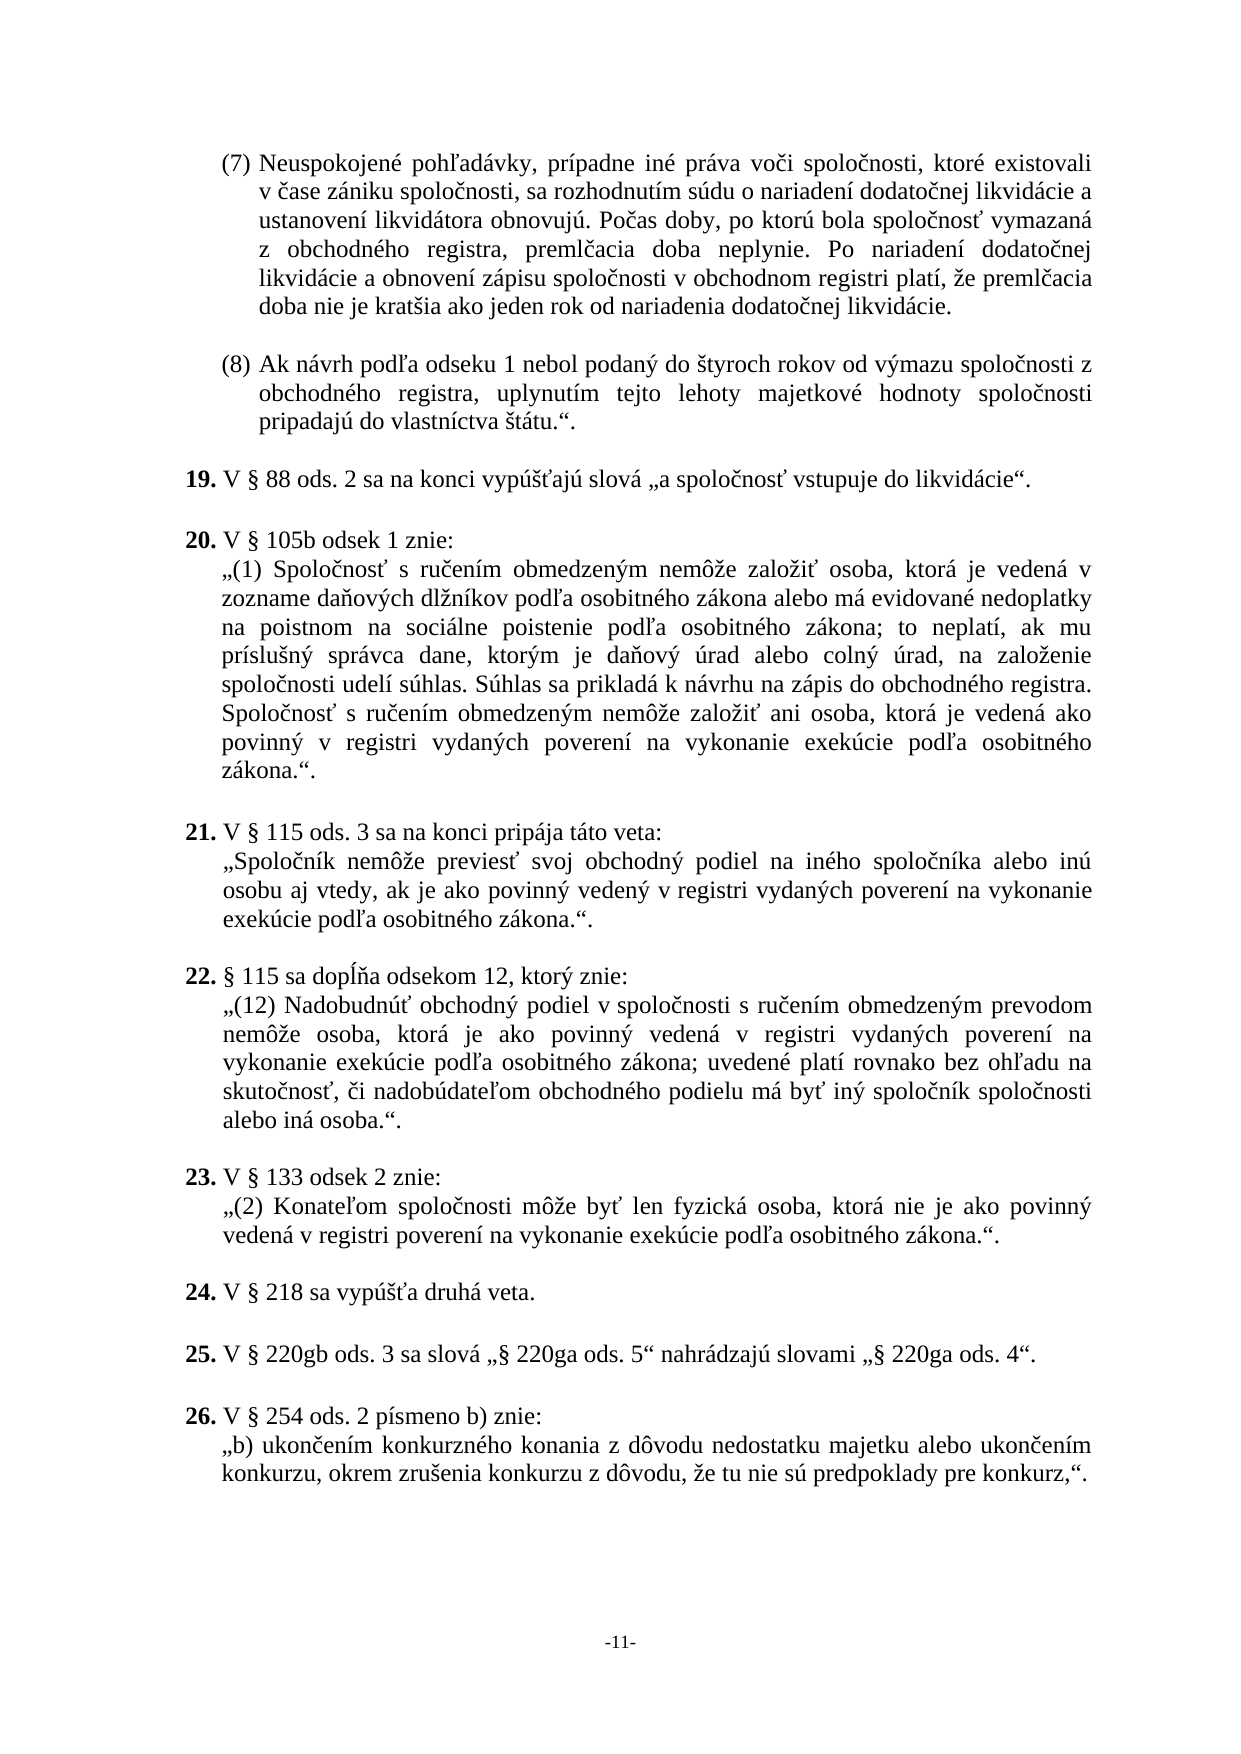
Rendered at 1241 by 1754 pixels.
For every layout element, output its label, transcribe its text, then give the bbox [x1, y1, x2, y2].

list „(2) Konateľom spoločnosti môže byť len fyzická osoba, ktorá nie je ako povinný vedená v registri poverení na vykonanie exekúcie podľa osobitného zákona.“. [223, 1191, 1093, 1249]
list „(12) Nadobudnúť obchodný podiel v spoločnosti s ručením obmedzeným prevodom nemôže osoba, ktorá je ako povinný vedená v registri vydaných poverení na vykonanie exekúcie podľa osobitného zákona; uvedené platí rovnako bez ohľadu na skutočnosť, či nadobúdateľom obchodného podielu má byť iný spoločník spoločnosti alebo iná osoba.“. [223, 990, 1093, 1134]
list V § 88 ods. 2 sa na konci vypúšťajú slová „a spoločnosť vstupuje do likvidácie“. [185, 464, 1093, 493]
list V § 133 odsek 2 znie: [185, 1162, 1093, 1191]
list § 115 sa dopĺňa odsekom 12, ktorý znie: [185, 961, 1093, 990]
list V § 105b odsek 1 znie: [185, 526, 1093, 554]
list „Spoločník nemôže previesť svoj obchodný podiel na iného spoločníka alebo inú osobu aj vtedy, ak je ako povinný vedený v registri vydaných poverení na vykonanie exekúcie podľa osobitného zákona.“. [223, 846, 1093, 932]
list V § 220gb ods. 3 sa slová „§ 220ga ods. 5“ nahrádzajú slovami „§ 220ga ods. 4“. [185, 1339, 1093, 1368]
list Neuspokojené pohľadávky, prípadne iné práva voči spoločnosti, ktoré existovali v čase zániku spoločnosti, sa rozhodnutím súdu o nariadení dodatočnej likvidácie a ustanovení likvidátora obnovujú. Počas doby, po ktorú bola spoločnosť vymazaná z obchodného registra, premlčacia doba neplynie. Po nariadení dodatočnej likvidácie a obnovení zápisu spoločnosti v obchodnom registri platí, že premlčacia doba nie je kratšia ako jeden rok od nariadenia dodatočnej likvidácie. [221, 148, 1093, 320]
list V § 254 ods. 2 písmeno b) znie: [185, 1401, 1093, 1430]
list V § 115 ods. 3 sa na konci pripája táto veta: [185, 817, 1093, 846]
text „(1) Spoločnosť s ručením obmedzeným nemôže založiť osoba, ktorá je vedená v zozname daňových dlžníkov podľa osobitného zákona alebo má evidované nedoplatky na poistnom na sociálne poistenie podľa osobitného zákona; to neplatí, ak mu príslušný správca dane, ktorým je daňový úrad alebo colný úrad, na založenie spoločnosti udelí súhlas. Súhlas sa prikladá k návrhu na zápis do obchodného registra. Spoločnosť s ručením obmedzeným nemôže založiť ani osoba, ktorá je vedená ako povinný v registri vydaných poverení na vykonanie exekúcie podľa osobitného zákona.“. [221, 554, 1093, 784]
list V § 218 sa vypúšťa druhá veta. [185, 1277, 1093, 1306]
list Ak návrh podľa odseku 1 nebol podaný do štyroch rokov od výmazu spoločnosti z obchodného registra, uplynutím tejto lehoty majetkové hodnoty spoločnosti pripadajú do vlastníctva štátu.“. [221, 349, 1093, 435]
text „b) ukončením konkurzného konania z dôvodu nedostatku majetku alebo ukončením konkurzu, okrem zrušenia konkurzu z dôvodu, že tu nie sú predpoklady pre konkurz,“. [221, 1430, 1093, 1487]
